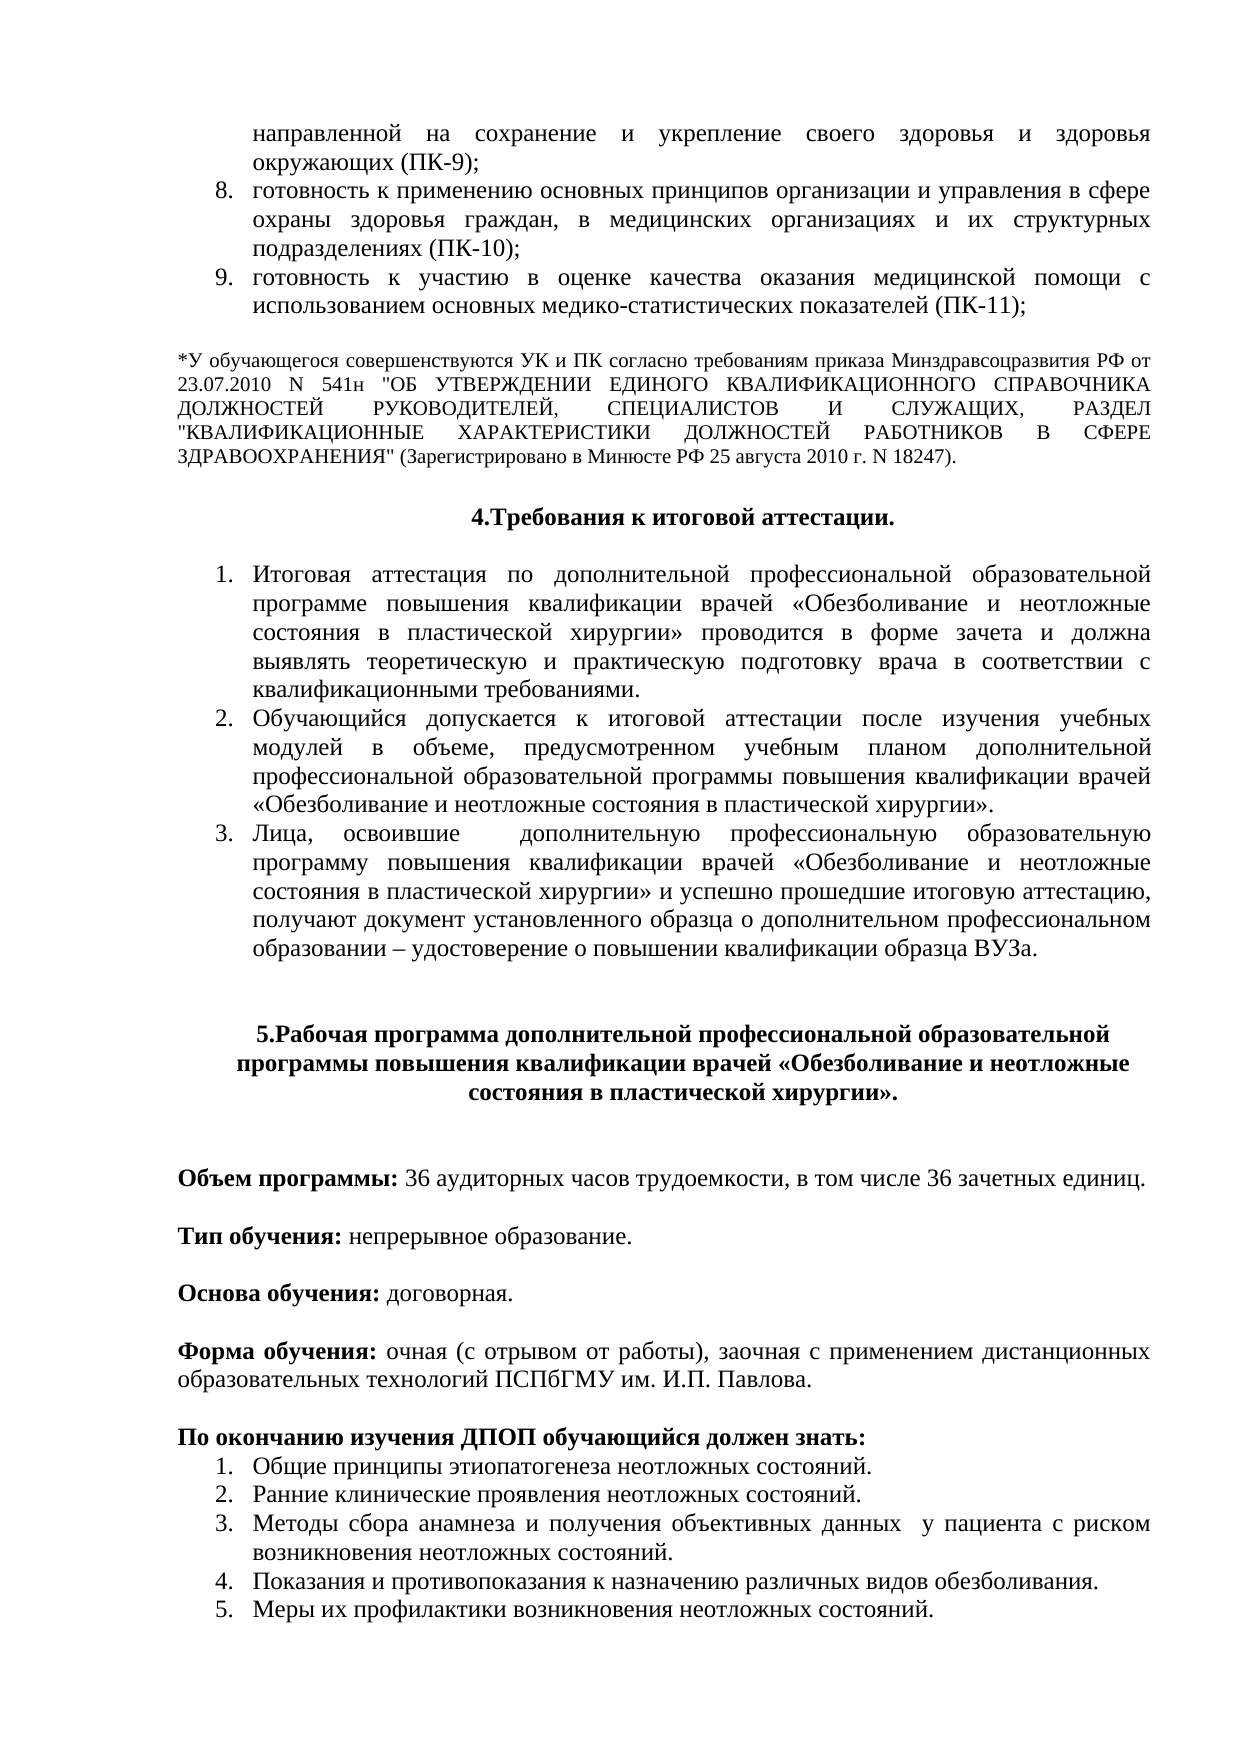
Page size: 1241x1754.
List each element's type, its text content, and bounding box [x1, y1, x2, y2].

text *У обучающегося совершенствуются УК и ПК согласно требованиям приказа Минздравсоцразвития РФ от 23.07.2010 N 541н "ОБ УТВЕРЖДЕНИИ ЕДИНОГО КВАЛИФИКАЦИОННОГО СПРАВОЧНИКА ДОЛЖНОСТЕЙ РУКОВОДИТЕЛЕЙ, СПЕЦИАЛИСТОВ И СЛУЖАЩИХ, РАЗДЕЛ "КВАЛИФИКАЦИОННЫЕ ХАРАКТЕРИСТИКИ ДОЛЖНОСТЕЙ РАБОТНИКОВ В СФЕРЕ ЗДРАВООХРАНЕНИЯ" (Зарегистрировано в Минюсте РФ 25 августа 2010 г. N 18247). [177, 348, 1152, 468]
text По окончанию изучения ДПОП обучающийся должен знать: [177, 1422, 1152, 1451]
text 4.Требования к итоговой аттестации. [215, 502, 1152, 531]
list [215, 118, 1152, 176]
list готовность к участию в оценке качества оказания медицинской помощи с использованием основных медико-статистических показателей (ПК-11); [215, 262, 1152, 319]
list Общие принципы этиопатогенеза неотложных состояний. [215, 1451, 1152, 1479]
list Лица, освоившие дополнительную профессиональную образовательную программу повышения квалификации врачей «Обезболивание и неотложные состояния в пластической хирургии» и успешно прошедшие итоговую аттестацию, получают документ установленного образца о дополнительном профессиональном образовании – удостоверение о повышении квалификации образца ВУЗа. [215, 818, 1152, 962]
text Форма обучения: очная (с отрывом от работы), заочная с применением дистанционных образовательных технологий ПСПбГМУ им. И.П. Павлова. [177, 1336, 1152, 1393]
list Обучающийся допускается к итоговой аттестации после изучения учебных модулей в объеме, предусмотренном учебным планом дополнительной профессиональной образовательной программы повышения квалификации врачей «Обезболивание и неотложные состояния в пластической хирургии». [215, 703, 1152, 818]
list Меры их профилактики возникновения неотложных состояний. [215, 1594, 1152, 1623]
list Ранние клинические проявления неотложных состояний. [215, 1479, 1152, 1508]
text Основа обучения: договорная. [177, 1278, 1152, 1307]
list Итоговая аттестация по дополнительной профессиональной образовательной программе повышения квалификации врачей «Обезболивание и неотложные состояния в пластической хирургии» проводится в форме зачета и должна выявлять теоретическую и практическую подготовку врача в соответствии с квалификационными требованиями. [215, 559, 1152, 703]
list Показания и противопоказания к назначению различных видов обезболивания. [215, 1566, 1152, 1594]
text Объем программы: 36 аудиторных часов трудоемкости, в том числе 36 зачетных единиц. [177, 1163, 1152, 1192]
list Методы сбора анамнеза и получения объективных данных у пациента с риском возникновения неотложных состояний. [215, 1508, 1152, 1566]
text Тип обучения: непрерывное образование. [177, 1221, 1152, 1249]
text 5.Рабочая программа дополнительной профессиональной образовательной программы повышения квалификации врачей «Обезболивание и неотложные состояния в пластической хирургии». [215, 1019, 1152, 1106]
list готовность к применению основных принципов организации и управления в сфере охраны здоровья граждан, в медицинских организациях и их структурных подразделениях (ПК-10); [215, 176, 1152, 262]
